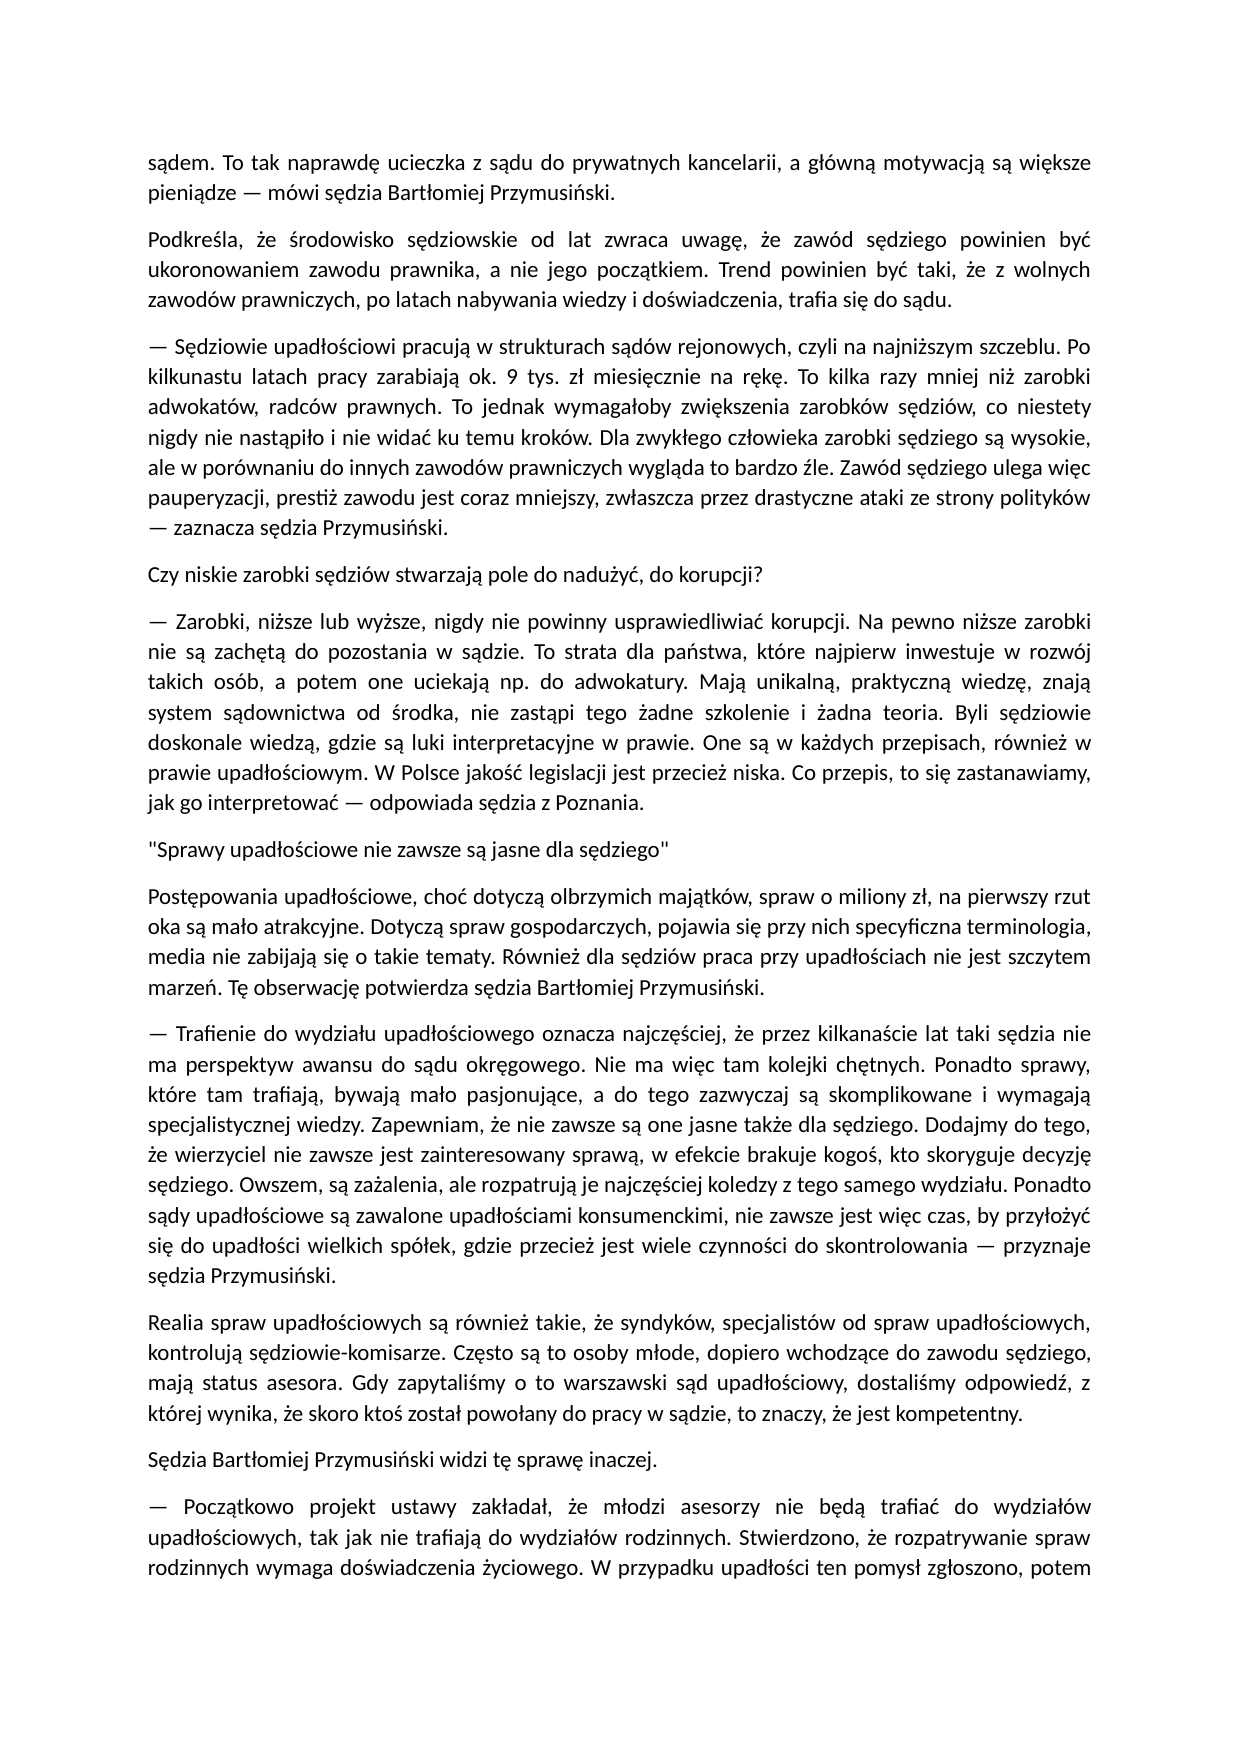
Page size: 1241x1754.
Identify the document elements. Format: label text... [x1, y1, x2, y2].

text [148, 1492, 1093, 1581]
text Czy niskie zarobki sędziów stwarzają pole do nadużyć, do korupcji? [148, 560, 1093, 588]
text — Zarobki, niższe lub wyższe, nigdy nie powinny usprawiedliwiać korupcji. Na pewno niższe zarobki nie są zachętą do pozostania w sądzie. To strata dla państwa, które najpierw inwestuje w rozwój takich osób, a potem one uciekają np. do adwokatury. Mają unikalną, praktyczną wiedzę, znają system sądownictwa od środka, nie zastąpi tego żadne szkolenie i żadna teoria. Byli sędziowie doskonale wiedzą, gdzie są luki interpretacyjne w prawie. One są w każdych przepisach, również w prawie upadłościowym. W Polsce jakość legislacji jest przecież niska. Co przepis, to się zastanawiamy, jak go interpretować — odpowiada sędzia z Poznania. [148, 607, 1093, 816]
text Realia spraw upadłościowych są również takie, że syndyków, specjalistów od spraw upadłościowych, kontrolują sędziowie-komisarze. Często są to osoby młode, dopiero wchodzące do zawodu sędziego, mają status asesora. Gdy zapytaliśmy o to warszawski sąd upadłościowy, dostaliśmy odpowiedź, z której wynika, że skoro ktoś został powołany do pracy w sądzie, to znaczy, że jest kompetentny. [148, 1308, 1093, 1427]
text — Trafienie do wydziału upadłościowego oznacza najczęściej, że przez kilkanaście lat taki sędzia nie ma perspektyw awansu do sądu okręgowego. Nie ma więc tam kolejki chętnych. Ponadto sprawy, które tam trafiają, bywają mało pasjonujące, a do tego zazwyczaj są skomplikowane i wymagają specjalistycznej wiedzy. Zapewniam, że nie zawsze są one jasne także dla sędziego. Dodajmy do tego, że wierzyciel nie zawsze jest zainteresowany sprawą, w efekcie brakuje kogoś, kto skoryguje decyzję sędziego. Owszem, są zażalenia, ale rozpatrują je najczęściej koledzy z tego samego wydziału. Ponadto sądy upadłościowe są zawalone upadłościami konsumenckimi, nie zawsze jest więc czas, by przyłożyć się do upadłości wielkich spółek, gdzie przecież jest wiele czynności do skontrolowania — przyznaje sędzia Przymusiński. [148, 1019, 1093, 1289]
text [148, 148, 1093, 206]
text "Sprawy upadłościowe nie zawsze są jasne dla sędziego" [148, 835, 1093, 863]
text Sędzia Bartłomiej Przymusiński widzi tę sprawę inaczej. [148, 1446, 1093, 1473]
text Postępowania upadłościowe, choć dotyczą olbrzymich majątków, spraw o miliony zł, na pierwszy rzut oka są mało atrakcyjne. Dotyczą spraw gospodarczych, pojawia się przy nich specyficzna terminologia, media nie zabijają się o takie tematy. Również dla sędziów praca przy upadłościach nie jest szczytem marzeń. Tę obserwację potwierdza sędzia Bartłomiej Przymusiński. [148, 882, 1093, 1001]
text Podkreśla, że środowisko sędziowskie od lat zwraca uwagę, że zawód sędziego powinien być ukoronowaniem zawodu prawnika, a nie jego początkiem. Trend powinien być taki, że z wolnych zawodów prawniczych, po latach nabywania wiedzy i doświadczenia, trafia się do sądu. [148, 225, 1093, 313]
text — Sędziowie upadłościowi pracują w strukturach sądów rejonowych, czyli na najniższym szczeblu. Po kilkunastu latach pracy zarabiają ok. 9 tys. zł miesięcznie na rękę. To kilka razy mniej niż zarobki adwokatów, radców prawnych. To jednak wymagałoby zwiększenia zarobków sędziów, co niestety nigdy nie nastąpiło i nie widać ku temu kroków. Dla zwykłego człowieka zarobki sędziego są wysokie, ale w porównaniu do innych zawodów prawniczych wygląda to bardzo źle. Zawód sędziego ulega więc pauperyzacji, prestiż zawodu jest coraz mniejszy, zwłaszcza przez drastyczne ataki ze strony polityków — zaznacza sędzia Przymusiński. [148, 332, 1093, 541]
